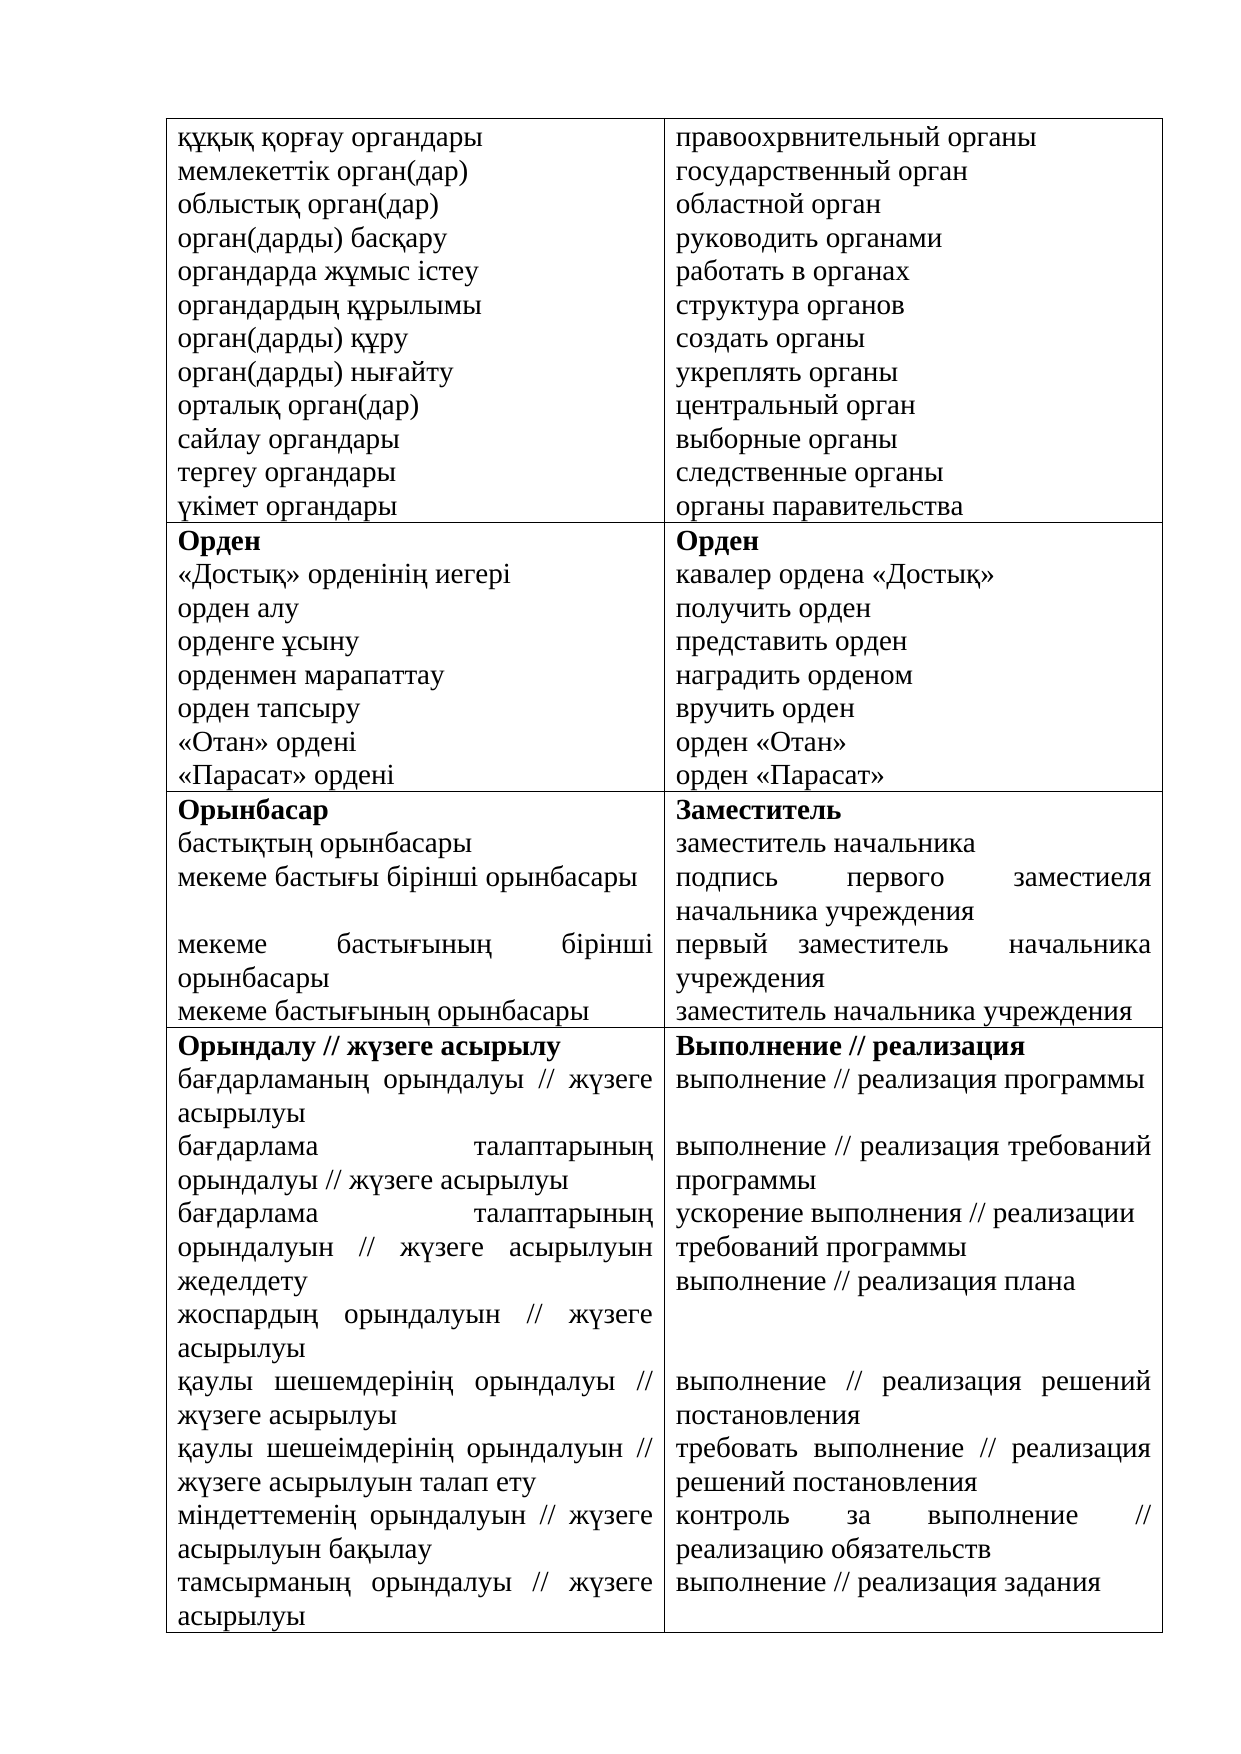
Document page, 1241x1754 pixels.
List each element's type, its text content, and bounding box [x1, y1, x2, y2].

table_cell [665, 1028, 1162, 1632]
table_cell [167, 1028, 664, 1632]
table_cell Орден «Достық» орденінің иегері орден алу орденге ұсыну орденмен марапаттау орден тапсыру «Отан» ордені «Парасат» ордені [167, 523, 664, 791]
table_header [167, 119, 664, 522]
table_cell Заместитель заместитель начальника подпись первого заместиеля начальника учреждения первый заместитель начальника учреждения заместитель начальника учреждения [665, 792, 1162, 1027]
table_cell Орден кавалер ордена «Достық» получить орден представить орден наградить орденом вручить орден орден «Отан» орден «Парасат» [665, 523, 1162, 791]
table_cell Орынбасар бастықтың орынбасары мекеме бастығы бірінші орынбасары мекеме бастығының бірінші орынбасары мекеме бастығының орынбасары [167, 792, 664, 1027]
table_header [665, 119, 1162, 522]
